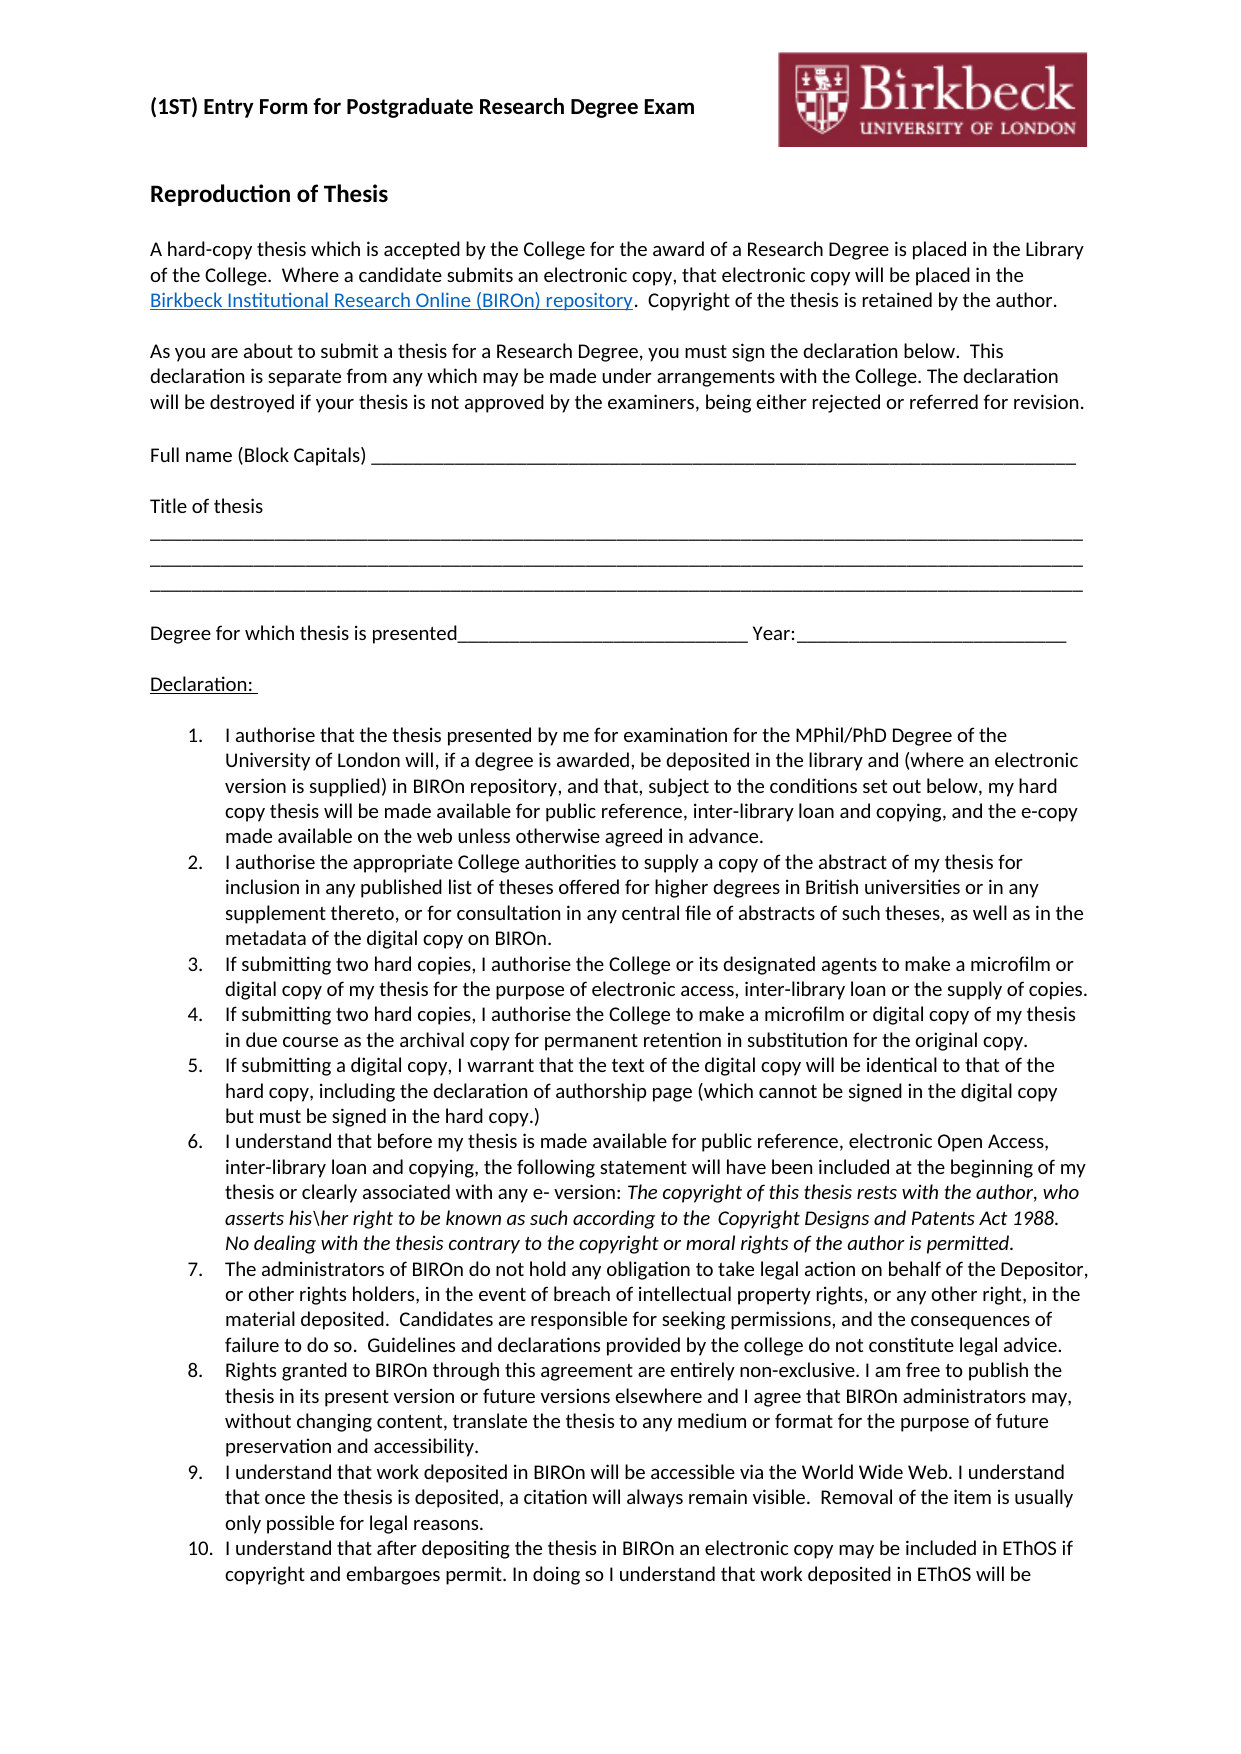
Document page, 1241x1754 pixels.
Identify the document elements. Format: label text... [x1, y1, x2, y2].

text As you are about to submit a thesis for a Research Degree, you must sign the declaration below. This declaration is separate from any which may be made under arrangements with the College. The declaration will be destroyed if your thesis is not approved by the examiners, being either rejected or referred for revision. [150, 338, 1090, 414]
list If submitting two hard copies, I authorise the College or its designated agents to make a microfilm or digital copy of my thesis for the purpose of electronic access, inter-library loan or the supply of copies. [187, 951, 1090, 1002]
text A hard-copy thesis which is accepted by the College for the award of a Research Degree is placed in the Library of the College. Where a candidate submits an electronic copy, that electronic copy will be placed in the Birkbeck Institutional Research Online (BIROn) repository. Copyright of the thesis is retained by the author. [150, 237, 1090, 313]
text Degree for which thesis is presented____________________________ Year:__________________________ [150, 620, 1090, 646]
list The administrators of BIROn do not hold any obligation to take legal action on behalf of the Depositor, or other rights holders, in the event of breach of intellectual property rights, or any other right, in the material deposited. Candidates are responsible for seeking permissions, and the consequences of failure to do so. Guidelines and declarations provided by the college do not constitute legal advice. [187, 1256, 1090, 1357]
list I understand that before my thesis is made available for public reference, electronic Open Access, inter-library loan and copying, the following statement will have been included at the beginning of my thesis or clearly associated with any e- version: The copyright of this thesis rests with the author, who asserts his\her right to be known as such according to the Copyright Designs and Patents Act 1988. No dealing with the thesis contrary to the copyright or moral rights of the author is permitted. [187, 1129, 1090, 1256]
text Full name (Block Capitals) ____________________________________________________________________ [150, 442, 1090, 468]
list I understand that work deposited in BIROn will be accessible via the World Wide Web. I understand that once the thesis is deposited, a citation will always remain visible. Removal of the item is usually only possible for legal reasons. [187, 1459, 1090, 1535]
list I authorise the appropriate College authorities to supply a copy of the abstract of my thesis for inclusion in any published list of theses offered for higher degrees in British universities or in any supplement thereto, or for consultation in any central file of abstracts of such theses, as well as in the metadata of the digital copy on BIROn. [187, 849, 1090, 951]
list Rights granted to BIROn through this agreement are entirely non-exclusive. I am free to publish the thesis in its present version or future versions elsewhere and I agree that BIROn administrators may, without changing content, translate the thesis to any medium or format for the purpose of future preservation and accessibility. [187, 1357, 1090, 1459]
picture [777, 51, 1088, 147]
text Reproduction of Thesis [150, 178, 1090, 208]
text Declaration: [150, 671, 1090, 697]
list If submitting two hard copies, I authorise the College to make a microfilm or digital copy of my thesis in due course as the archival copy for permanent retention in substitution for the original copy. [187, 1002, 1090, 1052]
text Title of thesis ______________________________________________________________________________________________________________________________________________________________________________________________________________________________________________________________________________ [150, 493, 1090, 595]
list I authorise that the thesis presented by me for examination for the MPhil/PhD Degree of the University of London will, if a degree is awarded, be deposited in the library and (where an electronic version is supplied) in BIROn repository, and that, subject to the conditions set out below, my hard copy thesis will be made available for public reference, inter-library loan and copying, and the e-copy made available on the web unless otherwise agreed in advance. [187, 722, 1090, 849]
list If submitting a digital copy, I warrant that the text of the digital copy will be identical to that of the hard copy, including the declaration of authorship page (which cannot be signed in the digital copy but must be signed in the hard copy.) [187, 1052, 1090, 1129]
